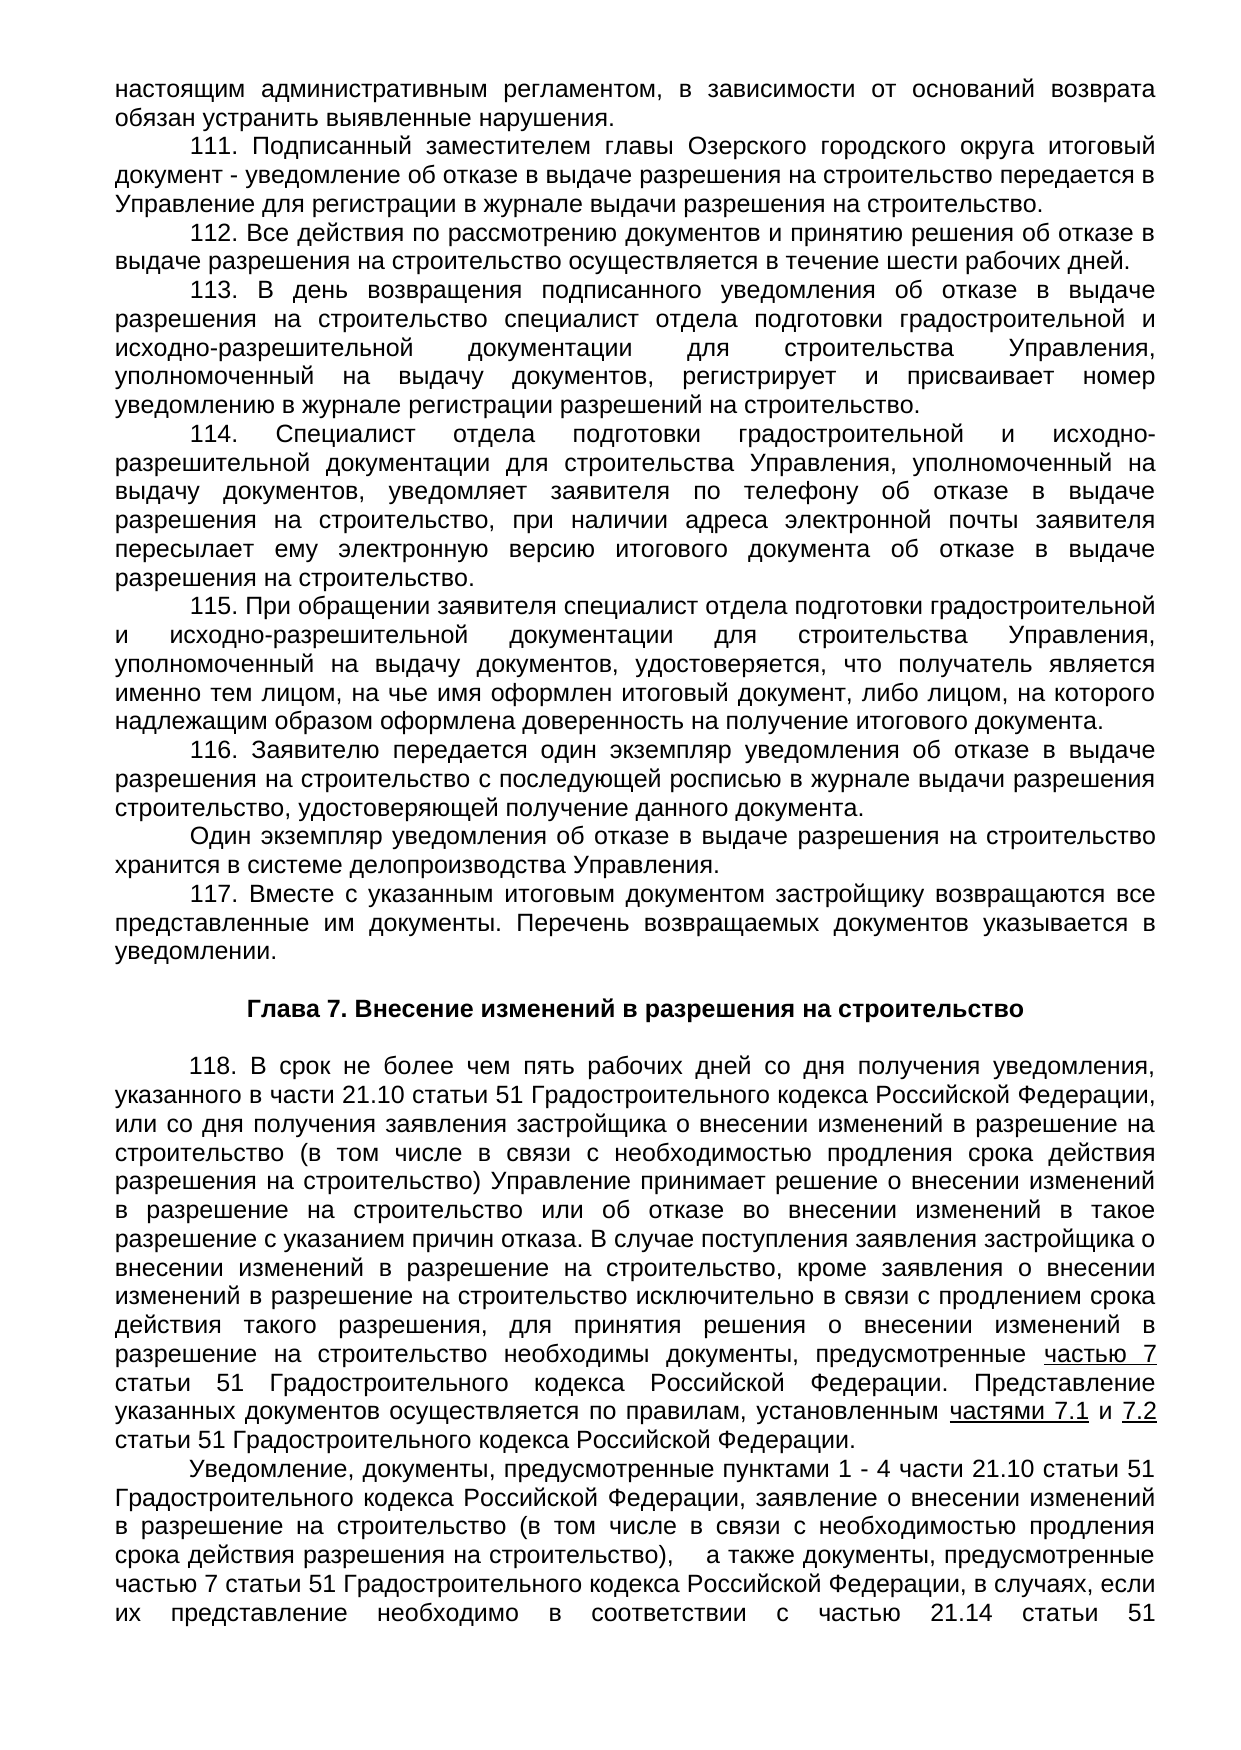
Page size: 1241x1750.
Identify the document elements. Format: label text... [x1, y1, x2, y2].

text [114, 1454, 1157, 1626]
text 114. Специалист отдела подготовки градостроительной и исходно-разрешительной документации для строительства Управления, уполномоченный на выдачу документов, уведомляет заявителя по телефону об отказе в выдаче разрешения на строительство, при наличии адреса электронной почты заявителя пересылает ему электронную версию итогового документа об отказе в выдаче разрешения на строительство. [114, 419, 1157, 591]
text 118. В срок не более чем пять рабочих дней со дня получения уведомления, указанного в части 21.10 статьи 51 Градостроительного кодекса Российской Федерации, или со дня получения заявления застройщика о внесении изменений в разрешение на строительство (в том числе в связи с необходимостью продления срока действия разрешения на строительство) Управление принимает решение о внесении изменений в разрешение на строительство или об отказе во внесении изменений в такое разрешение с указанием причин отказа. В случае поступления заявления застройщика о внесении изменений в разрешение на строительство, кроме заявления о внесении изменений в разрешение на строительство исключительно в связи с продлением срока действия такого разрешения, для принятия решения о внесении изменений в разрешение на строительство необходимы документы, предусмотренные частью 7 статьи 51 Градостроительного кодекса Российской Федерации. Представление указанных документов осуществляется по правилам, установленным частями 7.1 и 7.2 статьи 51 Градостроительного кодекса Российской Федерации. [114, 1051, 1157, 1454]
text 116. Заявителю передается один экземпляр уведомления об отказе в выдаче разрешения на строительство с последующей росписью в журнале выдачи разрешения строительство, удостоверяющей получение данного документа. [114, 735, 1157, 821]
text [114, 74, 1157, 131]
text 115. При обращении заявителя специалист отдела подготовки градостроительной и исходно-разрешительной документации для строительства Управления, уполномоченный на выдачу документов, удостоверяется, что получатель является именно тем лицом, на чье имя оформлен итоговый документ, либо лицом, на которого надлежащим образом оформлена доверенность на получение итогового документа. [114, 591, 1157, 735]
text 111. Подписанный заместителем главы Озерского городского округа итоговый документ - уведомление об отказе в выдаче разрешения на строительство передается в Управление для регистрации в журнале выдачи разрешения на строительство. [114, 131, 1157, 218]
text 112. Все действия по рассмотрению документов и принятию решения об отказе в выдаче разрешения на строительство осуществляется в течение шести рабочих дней. [114, 218, 1157, 275]
text Глава 7. Внесение изменений в разрешения на строительство [114, 994, 1157, 1023]
text Один экземпляр уведомления об отказе в выдаче разрешения на строительство хранится в системе делопроизводства Управления. [114, 821, 1157, 879]
text 113. В день возвращения подписанного уведомления об отказе в выдаче разрешения на строительство специалист отдела подготовки градостроительной и исходно-разрешительной документации для строительства Управления, уполномоченный на выдачу документов, регистрирует и присваивает номер уведомлению в журнале регистрации разрешений на строительство. [114, 275, 1157, 419]
text 117. Вместе с указанным итоговым документом застройщику возвращаются все представленные им документы. Перечень возвращаемых документов указывается в уведомлении. [114, 879, 1157, 965]
